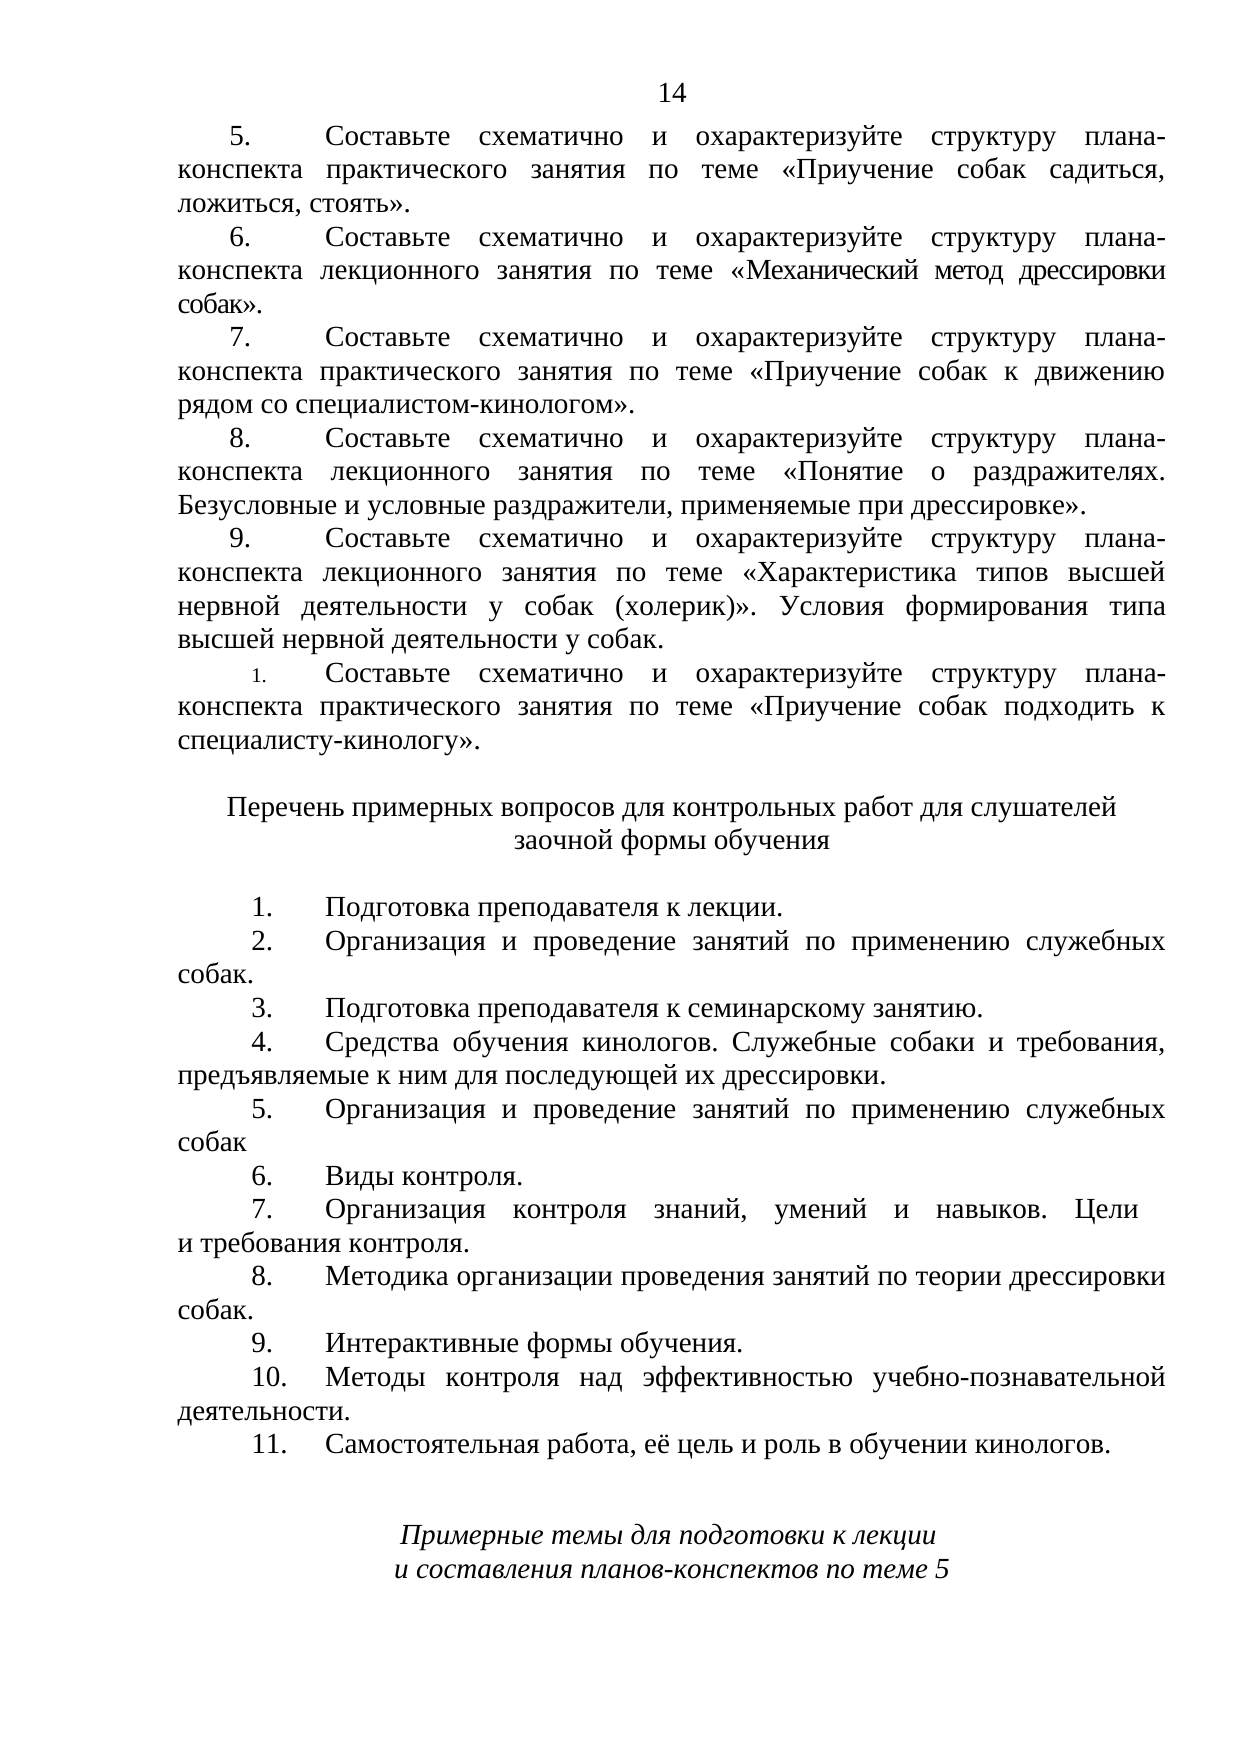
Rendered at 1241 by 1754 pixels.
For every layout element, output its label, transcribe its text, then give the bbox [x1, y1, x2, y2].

list Составьте схематично и охарактеризуйте структуру плана-конспекта практического занятия по теме «Приучение собак садиться, ложиться, стоять». [177, 118, 1166, 219]
list Составьте схематично и охарактеризуйте структуру плана-конспекта практического занятия по теме «Приучение собак подходить к специалисту-кинологу». [177, 655, 1166, 755]
list Составьте схематично и охарактеризуйте структуру плана-конспекта лекционного занятия по теме «Механический метод дрессировки собак». [177, 219, 1166, 319]
list Самостоятельная работа, её цель и роль в обучении кинологов. [177, 1426, 1166, 1460]
list Интерактивные формы обучения. [177, 1326, 1166, 1359]
list Составьте схематично и охарактеризуйте структуру плана-конспекта лекционного занятия по теме «Характеристика типов высшей нервной деятельности у собак (холерик)». Условия формирования типа высшей нервной деятельности у собак. [177, 521, 1166, 655]
list Подготовка преподавателя к лекции. [177, 889, 1166, 923]
list Подготовка преподавателя к семинарскому занятию. [177, 990, 1166, 1024]
list Методика организации проведения занятий по теории дрессировки собак. [177, 1258, 1166, 1326]
list Организация и проведение занятий по применению служебных собак [177, 1091, 1166, 1158]
list Составьте схематично и охарактеризуйте структуру плана-конспекта лекционного занятия по теме «Понятие о раздражителях. Безусловные и условные раздражители, применяемые при дрессировке». [177, 420, 1166, 521]
list Организация и проведение занятий по применению служебных собак. [177, 923, 1166, 990]
list Средства обучения кинологов. Служебные собаки и требования, предъявляемые к ним для последующей их дрессировки. [177, 1024, 1166, 1091]
list Составьте схематично и охарактеризуйте структуру плана-конспекта практического занятия по теме «Приучение собак к движению рядом со специалистом-кинологом». [177, 319, 1166, 420]
list Методы контроля над эффективностью учебно-познавательной деятельности. [177, 1359, 1166, 1426]
list Организация контроля знаний, умений и навыков. Цели и требования контроля. [177, 1191, 1166, 1258]
list Примерные темы для подготовки к лекции и составления планов-конспектов по теме 5 [177, 1517, 1166, 1584]
text Перечень примерных вопросов для контрольных работ для слушателей заочной формы обучения [177, 789, 1166, 856]
list Виды контроля. [177, 1158, 1166, 1191]
